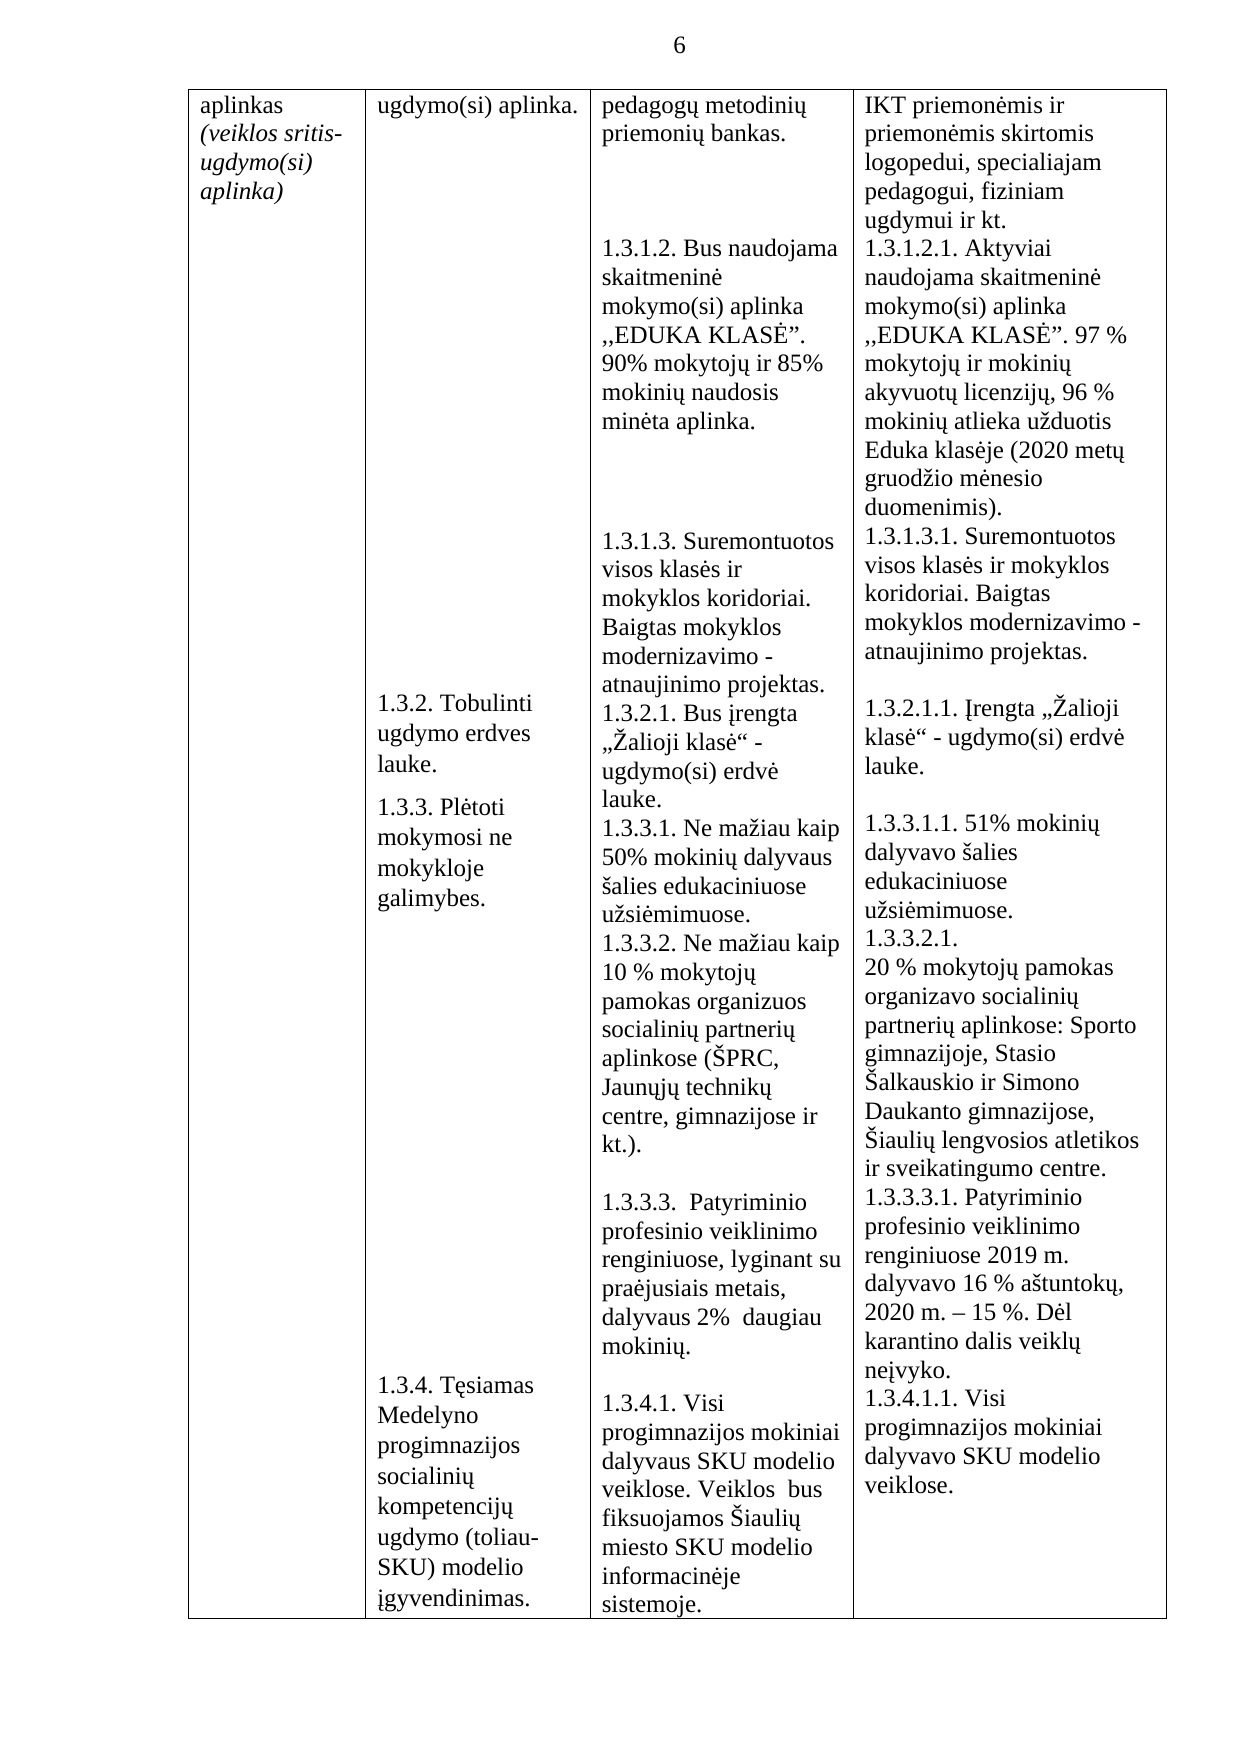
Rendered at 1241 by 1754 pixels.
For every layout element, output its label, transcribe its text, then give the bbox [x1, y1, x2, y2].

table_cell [189, 90, 365, 1618]
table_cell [366, 90, 590, 1618]
